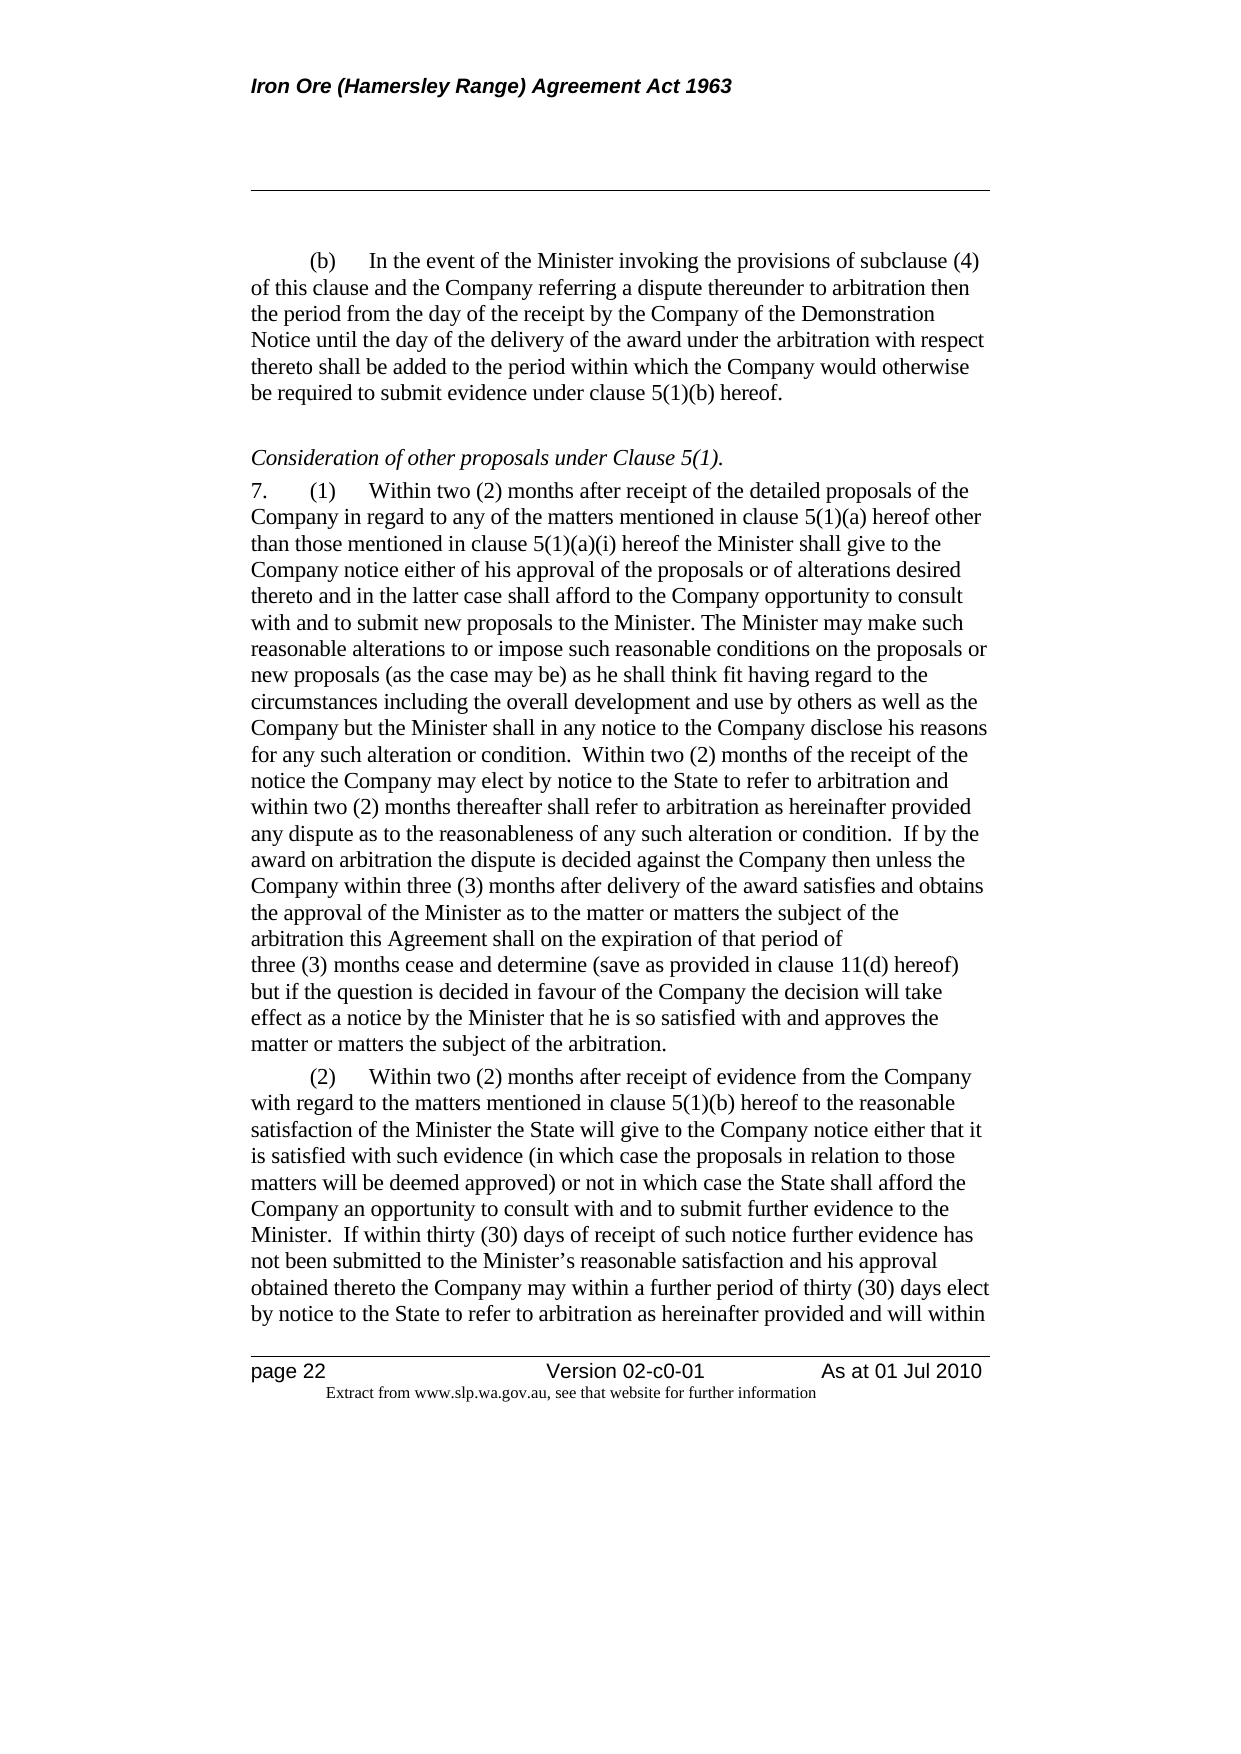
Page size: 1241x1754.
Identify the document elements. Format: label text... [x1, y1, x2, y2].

text (b) In the event of the Minister invoking the provisions of subclause (4) of this clause and the Company referring a dispute thereunder to arbitration then the period from the day of the receipt by the Company of the Demonstration Notice until the day of the delivery of the award under the arbitration with respect thereto shall be added to the period within which the Company would otherwise be required to submit evidence under clause 5(1)(b) hereof. [251, 247, 990, 406]
text 7. (1) Within two (2) months after receipt of the detailed proposals of the Company in regard to any of the matters mentioned in clause 5(1)(a) hereof other than those mentioned in clause 5(1)(a)(i) hereof the Minister shall give to the Company notice either of his approval of the proposals or of alterations desired thereto and in the latter case shall afford to the Company opportunity to consult with and to submit new proposals to the Minister. The Minister may make such reasonable alterations to or impose such reasonable conditions on the proposals or new proposals (as the case may be) as he shall think fit having regard to the circumstances including the overall development and use by others as well as the Company but the Minister shall in any notice to the Company disclose his reasons for any such alteration or condition. Within two (2) months of the receipt of the notice the Company may elect by notice to the State to refer to arbitration and within two (2) months thereafter shall refer to arbitration as hereinafter provided any dispute as to the reasonableness of any such alteration or condition. If by the award on arbitration the dispute is decided against the Company then unless the Company within three (3) months after delivery of the award satisfies and obtains the approval of the Minister as to the matter or matters the subject of the arbitration this Agreement shall on the expiration of that period of three (3) months cease and determine (save as provided in clause 11(d) hereof) but if the question is decided in favour of the Company the decision will take effect as a notice by the Minister that he is so satisfied with and approves the matter or matters the subject of the arbitration. [251, 477, 990, 1057]
text Consideration of other proposals under Clause 5(1). [251, 444, 990, 471]
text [251, 1063, 990, 1327]
